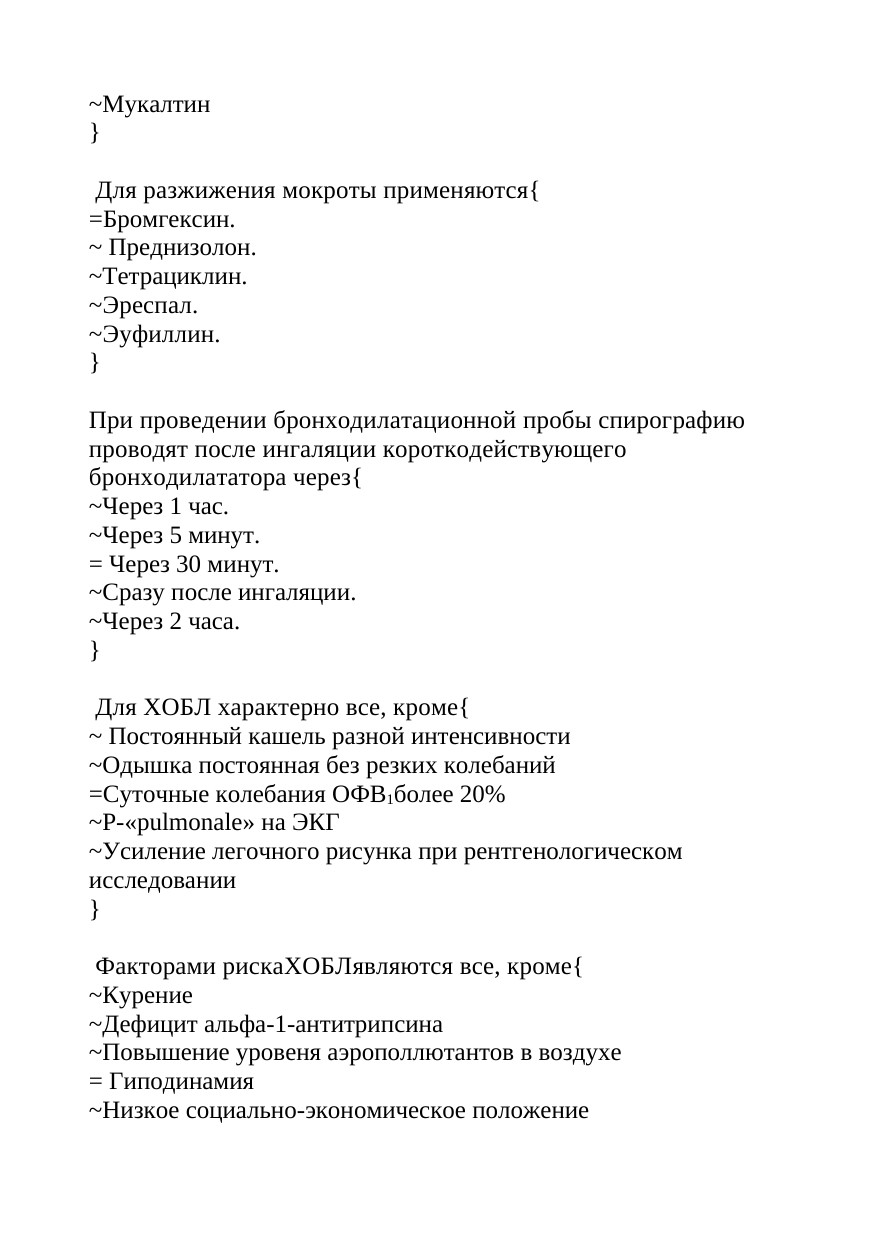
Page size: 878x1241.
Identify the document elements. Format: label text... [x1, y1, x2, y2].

text = Через 30 минут. [89, 549, 788, 577]
text ~Эреспал. [89, 290, 788, 319]
text ~Через 5 минут. [89, 520, 788, 549]
text } [89, 347, 788, 376]
text = Гиподинамия [89, 1066, 788, 1095]
text ~Курение [89, 980, 788, 1009]
text ~Сразу после ингаляции. [89, 577, 788, 606]
text ~Повышение уровеня аэрополлютантов в воздухе [89, 1037, 788, 1066]
text Для ХОБЛ характерно все, кроме{ [89, 692, 788, 721]
text } [89, 635, 788, 664]
text ~Дефицит альфа-1-антитрипсина [89, 1009, 788, 1037]
text ~ Постоянный кашель разной интенсивности [89, 721, 788, 750]
text ~Тетрациклин. [89, 261, 788, 290]
text Для разжижения мокроты применяются{ [89, 175, 788, 204]
text ~Одышка постоянная без резких колебаний [89, 750, 788, 779]
text Факторами рискаХОБЛявляются все, кроме{ [89, 951, 788, 980]
text } [89, 117, 788, 146]
text } [89, 894, 788, 922]
text ~Низкое социально-экономическое положение [89, 1095, 788, 1124]
text =Суточные колебания ОФВ1более 20% [89, 779, 788, 807]
text ~Эуфиллин. [89, 319, 788, 347]
text =Бромгексин. [89, 204, 788, 232]
text ~Мукалтин [89, 89, 788, 117]
text ~Через 2 часа. [89, 606, 788, 635]
text ~ Преднизолон. [89, 232, 788, 261]
text ~Р-«рulmonale» на ЭКГ [89, 807, 788, 836]
text ~Усиление легочного рисунка при рентгенологическом исследовании [89, 836, 788, 894]
text При проведении бронходилатационной пробы спирографию проводят после ингаляции короткодействующего бронходилататора через{ [89, 405, 788, 491]
text ~Через 1 час. [89, 491, 788, 520]
